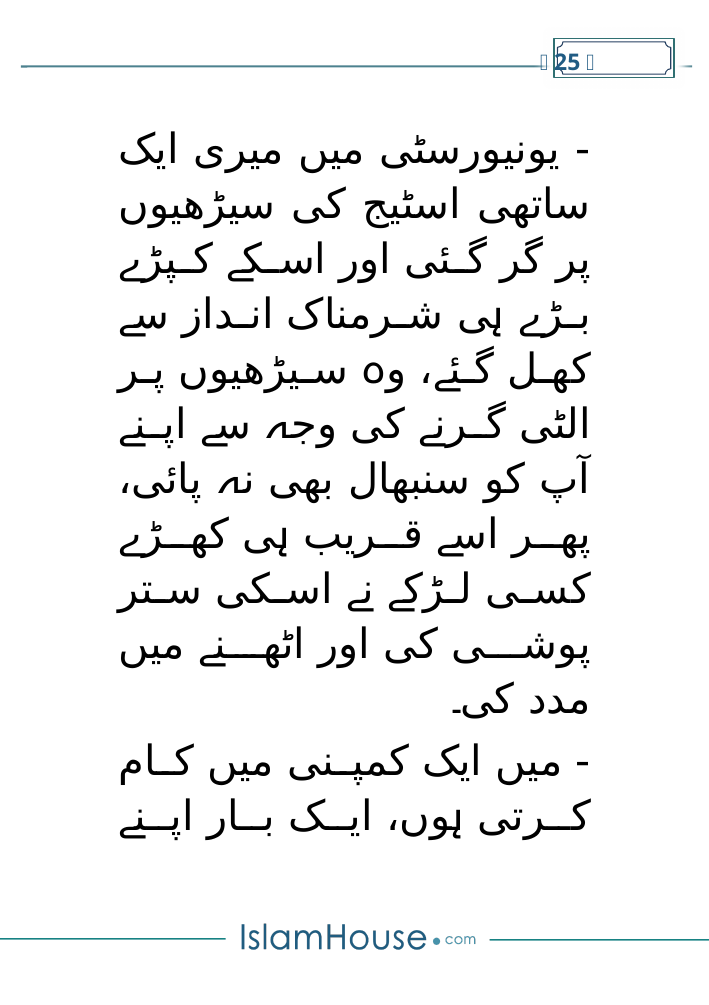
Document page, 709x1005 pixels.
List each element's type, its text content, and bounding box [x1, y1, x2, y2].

text - یونیورسٹی میں میری ایک ساتھی اسٹیج کی سیڑھیوں پر گر گئی اور اسکے کپڑے بڑے ہی شرمناک انداز سے کھل گئے، وہ سیڑھیوں پر الٹی گرنے کی وجہ سے اپنے آپ کو سنبھال بھی نہ پائی، پھر اسے قریب ہی کھڑے کسی لڑکے نے اسکی ستر پوشی کی اور اٹھنے میں مدد کی۔ [118, 118, 591, 723]
picture [233, 919, 709, 956]
picture [0, 918, 226, 955]
